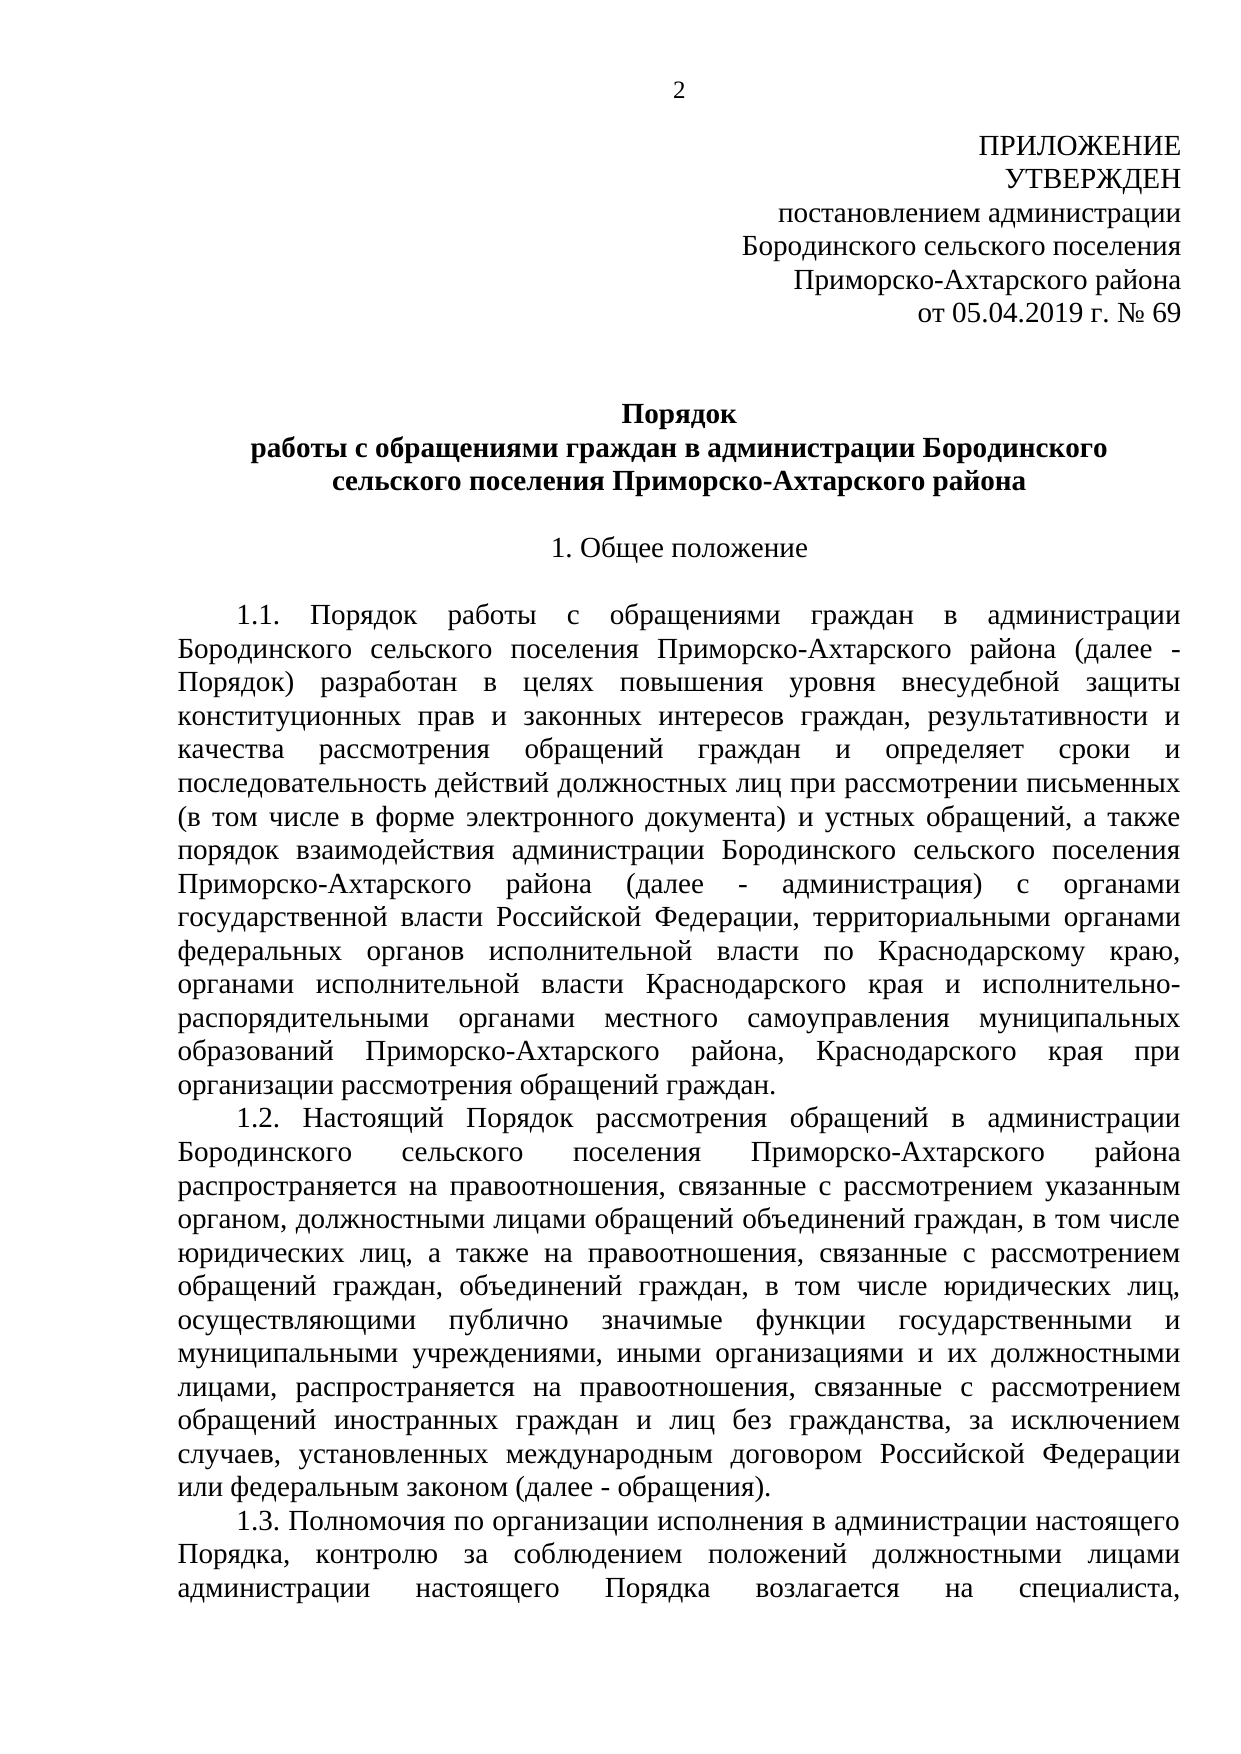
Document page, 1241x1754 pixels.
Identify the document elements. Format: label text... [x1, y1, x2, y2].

text сельского поселения Приморско-Ахтарского района [177, 463, 1181, 497]
text постановлением администрации [177, 195, 1181, 228]
text 1.1. Порядок работы с обращениями граждан в администрации Бородинского сельского поселения Приморско-Ахтарского района (далее - Порядок) разработан в целях повышения уровня внесудебной защиты конституционных прав и законных интересов граждан, результативности и качества рассмотрения обращений граждан и определяет сроки и последовательность действий должностных лиц при рассмотрении письменных (в том числе в форме электронного документа) и устных обращений, а также порядок взаимодействия администрации Бородинского сельского поселения Приморско-Ахтарского района (далее - администрация) с органами государственной власти Российской Федерации, территориальными органами федеральных органов исполнительной власти по Краснодарскому краю, органами исполнительной власти Краснодарского края и исполнительно-распорядительными органами местного самоуправления муниципальных образований Приморско-Ахтарского района, Краснодарского края при организации рассмотрения обращений граждан. [177, 597, 1181, 1101]
text 1. Общее положение [177, 530, 1181, 564]
text Приморско-Ахтарского района [177, 262, 1181, 296]
text 1.2. Настоящий Порядок рассмотрения обращений в администрации Бородинского сельского поселения Приморско-Ахтарского района распространяется на правоотношения, связанные с рассмотрением указанным органом, должностными лицами обращений объединений граждан, в том числе юридических лиц, а также на правоотношения, связанные с рассмотрением обращений граждан, объединений граждан, в том числе юридических лиц, осуществляющими публично значимые функции государственными и муниципальными учреждениями, иными организациями и их должностными лицами, распространяется на правоотношения, связанные с рассмотрением обращений иностранных граждан и лиц без гражданства, за исключением случаев, установленных международным договором Российской Федерации или федеральным законом (далее - обращения). [177, 1101, 1181, 1503]
text Бородинского сельского поселения [177, 228, 1181, 262]
text УТВЕРЖДЕН [177, 161, 1181, 195]
text от 05.04.2019 г. № 69 [177, 296, 1181, 329]
text ПРИЛОЖЕНИЕ [177, 128, 1181, 161]
title Порядок [177, 396, 1181, 430]
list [177, 1503, 1181, 1604]
text работы с обращениями граждан в администрации Бородинского [177, 430, 1181, 463]
